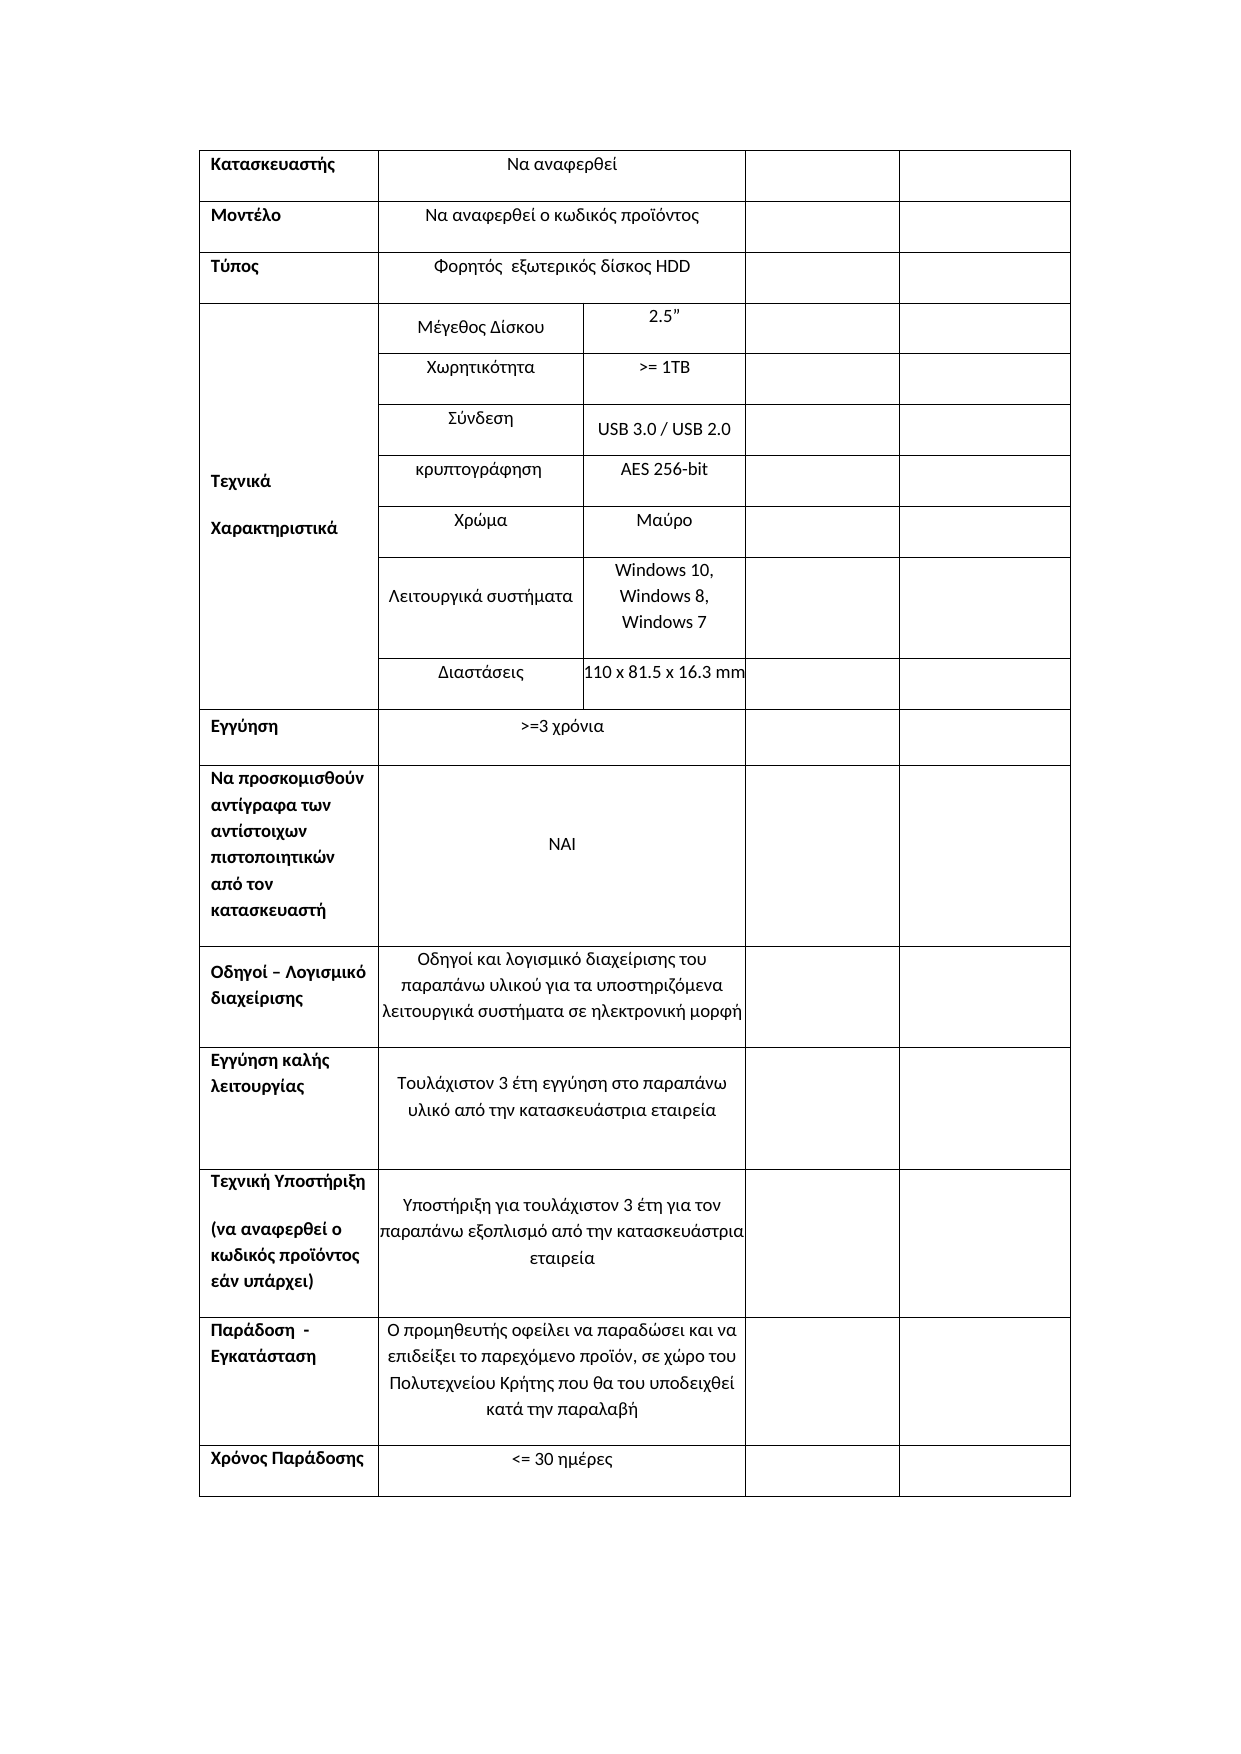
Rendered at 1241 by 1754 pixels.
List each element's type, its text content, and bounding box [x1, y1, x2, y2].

table_cell Χρώμα [379, 507, 583, 557]
table_cell Εγγύηση [200, 710, 378, 765]
table_cell [746, 151, 899, 201]
table_cell [746, 710, 899, 765]
table_cell Υποστήριξη για τουλάχιστον 3 έτη για τον παραπάνω εξοπλισμό από την κατασκευάστρια εταιρεία [379, 1170, 745, 1317]
table_cell [900, 1318, 1070, 1445]
table_cell [746, 507, 899, 557]
table_cell [746, 947, 899, 1047]
table_cell [746, 1446, 899, 1496]
table_cell [746, 354, 899, 404]
table_cell [746, 405, 899, 455]
table_cell 110 x 81.5 x 16.3 mm [584, 659, 745, 709]
table_cell [746, 304, 899, 353]
table_cell Λειτουργικά συστήματα [379, 558, 583, 658]
table_cell [746, 253, 899, 302]
table_cell [746, 558, 899, 658]
table_cell Να αναφερθεί ο κωδικός προϊόντος [379, 202, 745, 252]
table_cell Windows 10, Windows 8, Windows 7 [584, 558, 745, 658]
table_cell Ο προμηθευτής οφείλει να παραδώσει και να επιδείξει το παρεχόμενο προϊόν, σε χώρο του Πολυτεχνείου Κρήτης που θα του υποδειχθεί κατά την παραλαβή [379, 1318, 745, 1445]
table_cell Μαύρο [584, 507, 745, 557]
table_cell Χωρητικότητα [379, 354, 583, 404]
table_cell [900, 1446, 1070, 1496]
table_cell Κατασκευαστής [200, 151, 378, 201]
table_cell [746, 1048, 899, 1169]
table_cell κρυπτογράφηση [379, 456, 583, 506]
table_cell Τύπος [200, 253, 378, 302]
table_cell [746, 766, 899, 946]
table_cell >= 1TB [584, 354, 745, 404]
table_cell [900, 507, 1070, 557]
table_cell USB 3.0 / USB 2.0 [584, 405, 745, 455]
table_cell Τεχνικά Χαρακτηριστικά [200, 304, 378, 709]
table_cell [900, 354, 1070, 404]
table_cell [900, 405, 1070, 455]
table_cell [900, 202, 1070, 252]
table_cell [900, 1170, 1070, 1317]
table_cell [900, 947, 1070, 1047]
table_cell <= 30 ημέρες [379, 1446, 745, 1496]
table_cell [900, 456, 1070, 506]
table_cell >=3 χρόνια [379, 710, 745, 765]
table_cell [746, 659, 899, 709]
table_cell Τουλάχιστον 3 έτη εγγύηση στο παραπάνω υλικό από την κατασκευάστρια εταιρεία [379, 1048, 745, 1169]
table_cell Φορητός εξωτερικός δίσκος HDD [379, 253, 745, 302]
table_cell Εγγύηση καλής λειτουργίας [200, 1048, 378, 1169]
table_cell [746, 1318, 899, 1445]
table_cell Να προσκομισθούν αντίγραφα των αντίστοιχων πιστοποιητικών από τον κατασκευαστή [200, 766, 378, 946]
table_cell [900, 558, 1070, 658]
table_cell [900, 766, 1070, 946]
table_cell [746, 456, 899, 506]
table_cell Διαστάσεις [379, 659, 583, 709]
table_cell Οδηγοί – Λογισμικό διαχείρισης [200, 947, 378, 1047]
table_cell [900, 710, 1070, 765]
table_cell AES 256-bit [584, 456, 745, 506]
table_cell Μοντέλο [200, 202, 378, 252]
table_cell Χρόνος Παράδοσης [200, 1446, 378, 1496]
table_cell Να αναφερθεί [379, 151, 745, 201]
table_cell [746, 1170, 899, 1317]
table_cell [900, 253, 1070, 302]
table_cell 2.5” [584, 304, 745, 353]
table_cell Τεχνική Υποστήριξη (να αναφερθεί ο κωδικός προϊόντος εάν υπάρχει) [200, 1170, 378, 1317]
table_cell Σύνδεση [379, 405, 583, 455]
table_cell ΝΑΙ [379, 766, 745, 946]
table_cell Οδηγοί και λογισμικό διαχείρισης του παραπάνω υλικού για τα υποστηριζόμενα λειτουργικά συστήματα σε ηλεκτρονική μορφή [379, 947, 745, 1047]
table_cell [900, 1048, 1070, 1169]
table_cell [900, 659, 1070, 709]
table_cell [900, 304, 1070, 353]
table_cell Μέγεθος Δίσκου [379, 304, 583, 353]
table_cell [746, 202, 899, 252]
table_cell Παράδοση - Εγκατάσταση [200, 1318, 378, 1445]
table_cell [900, 151, 1070, 201]
